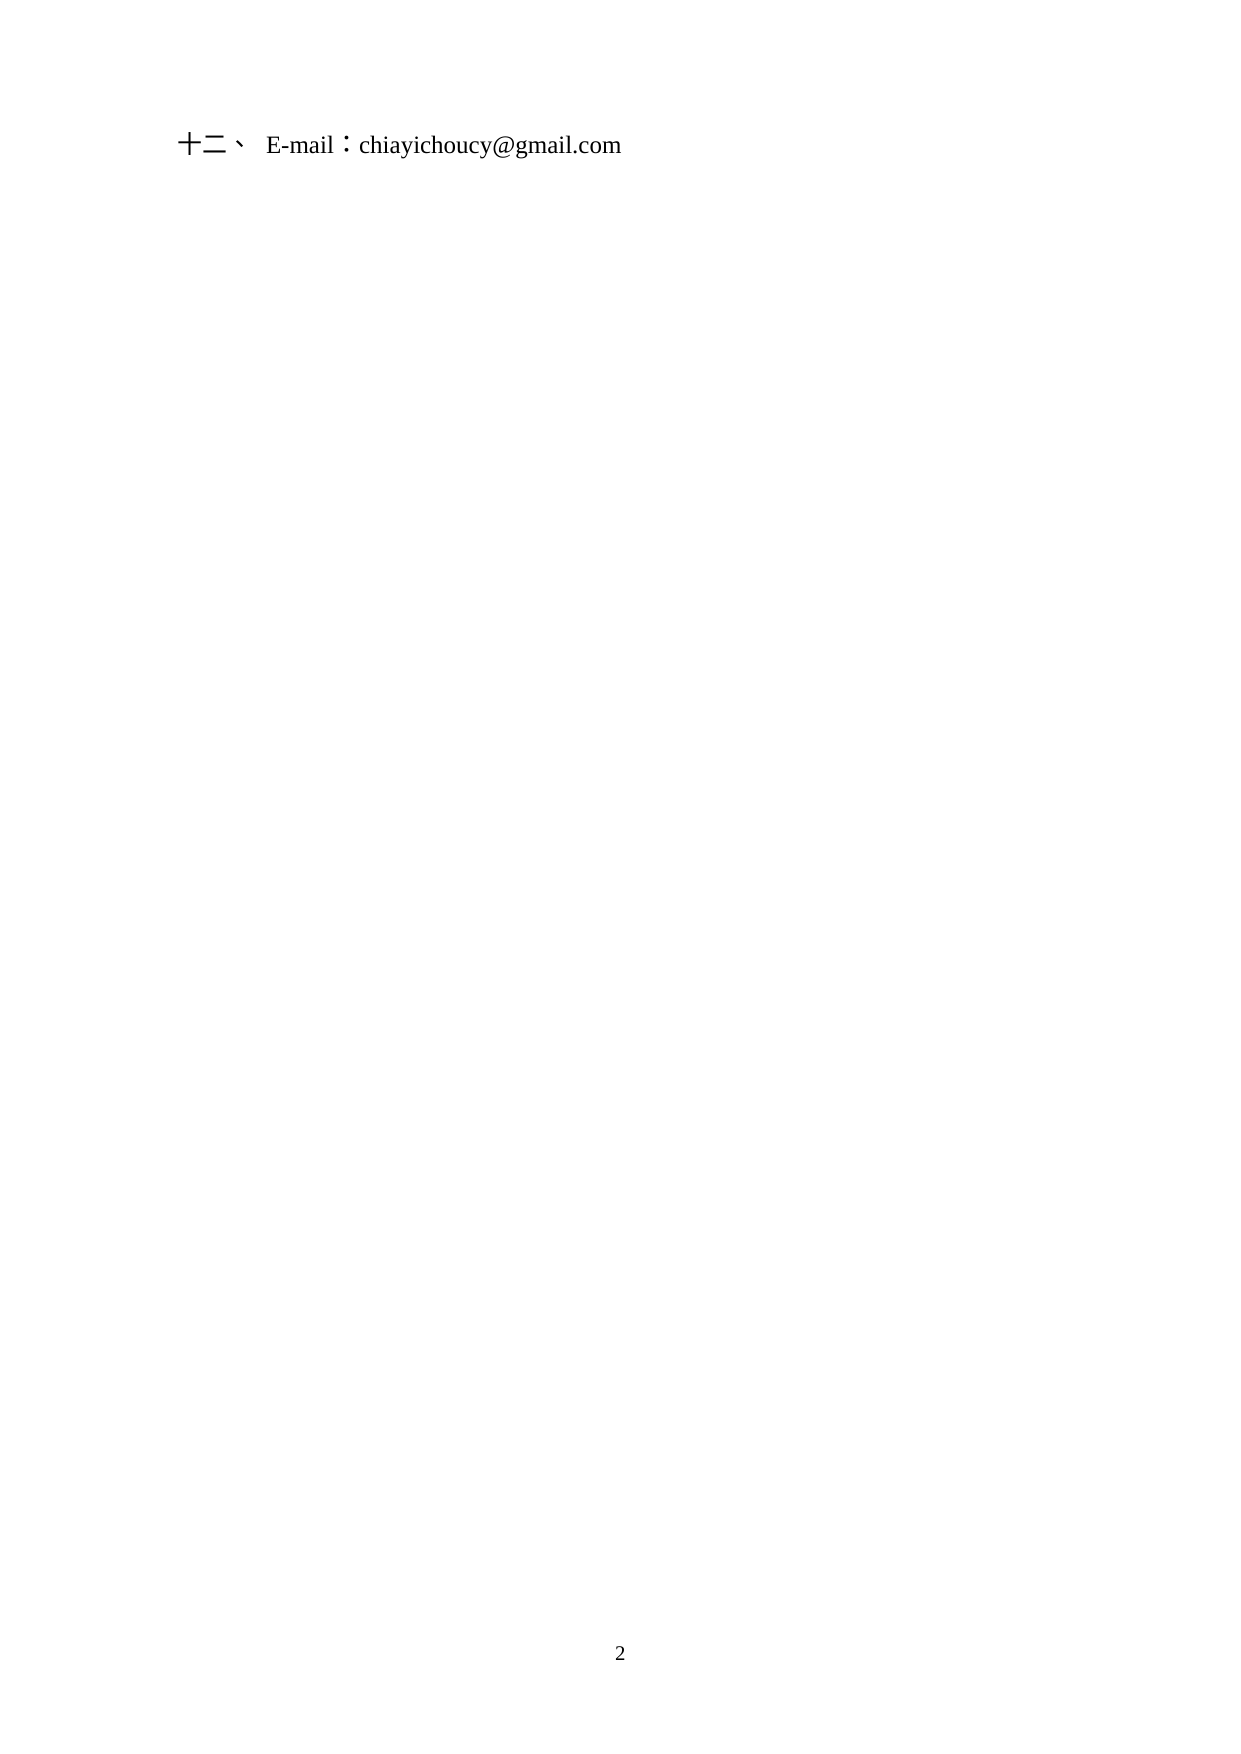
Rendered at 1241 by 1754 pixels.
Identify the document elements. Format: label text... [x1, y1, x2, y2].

list E-mail：chiayichoucy@gmail.com [177, 124, 1063, 161]
